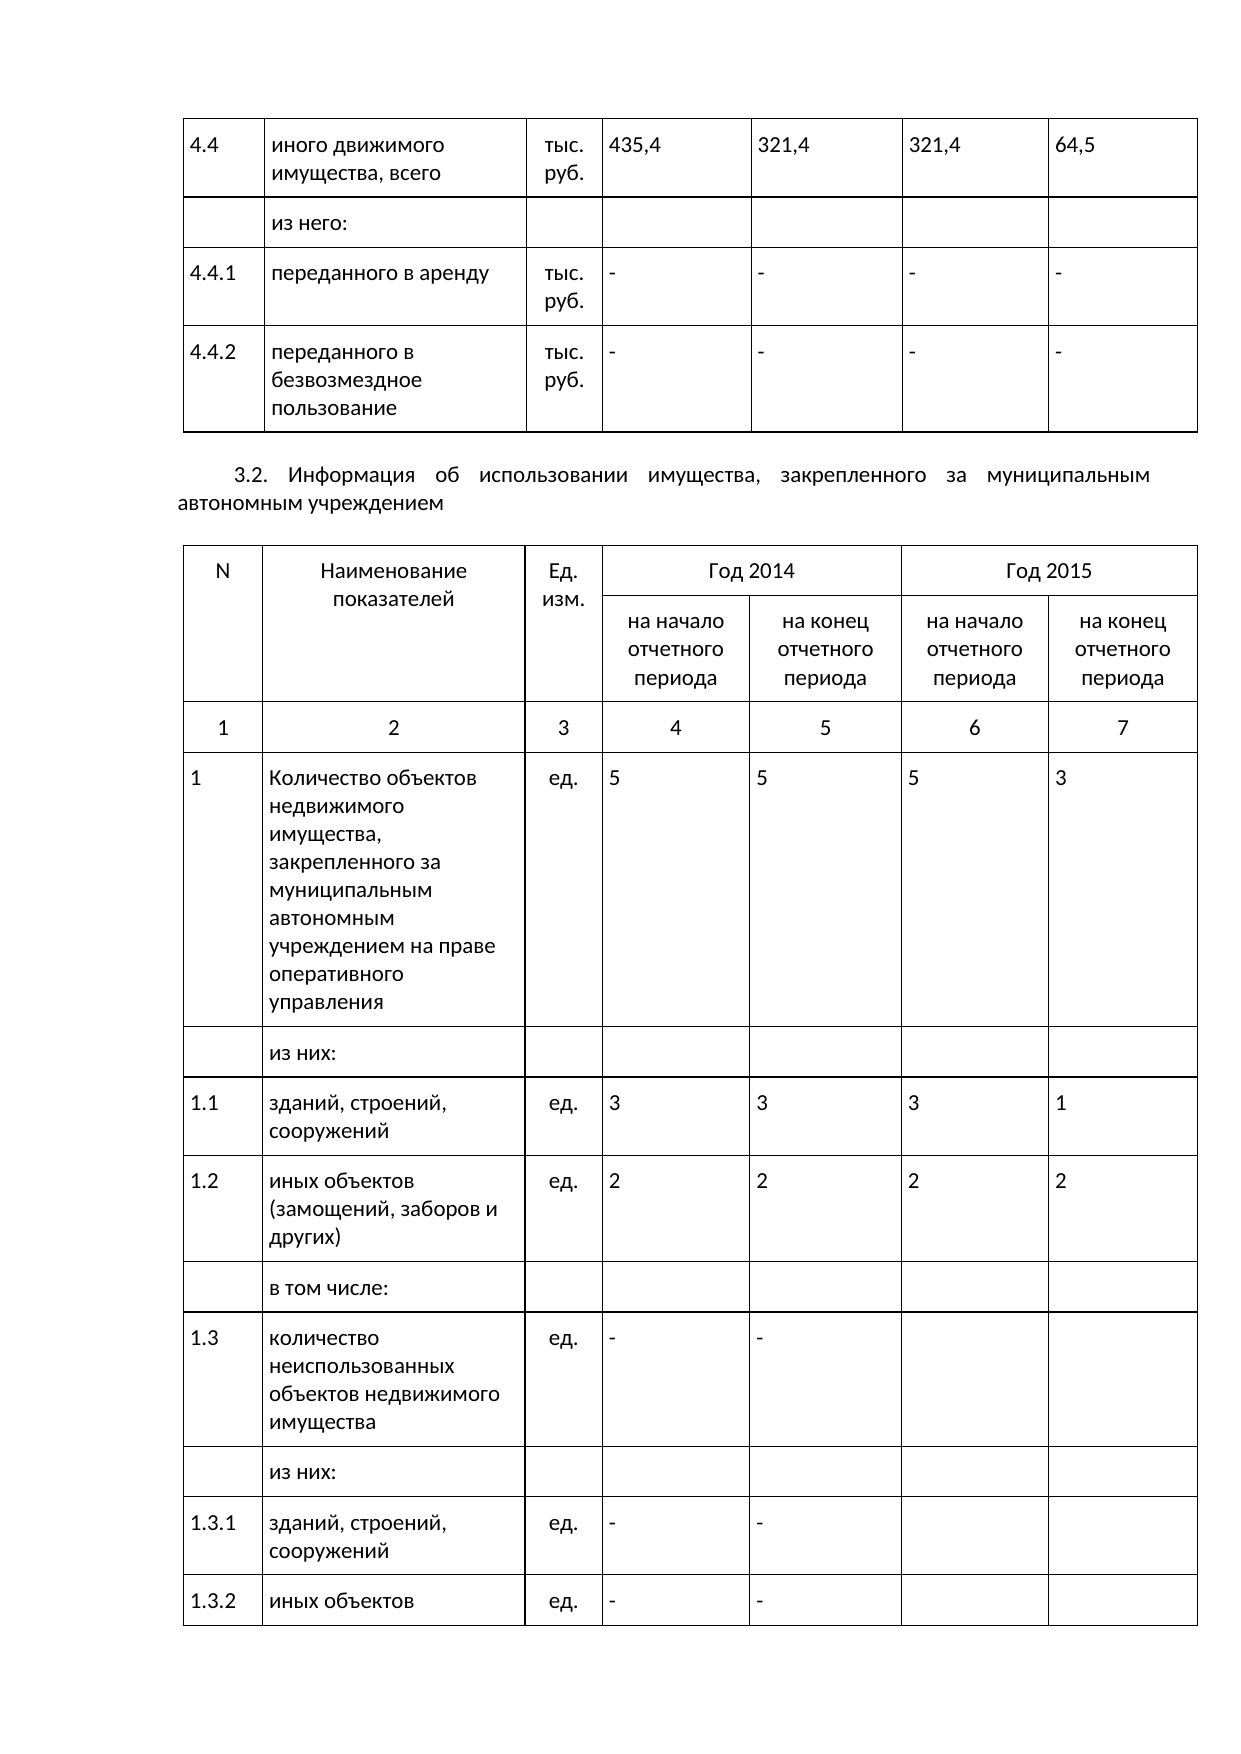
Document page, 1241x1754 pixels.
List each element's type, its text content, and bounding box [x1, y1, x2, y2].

text 3.2. Информация об использовании имущества, закрепленного за муниципальным автономным учреждением [177, 461, 1152, 517]
table_cell переданного в аренду [265, 248, 526, 325]
table_cell 1.3 [184, 1313, 262, 1446]
table_cell [184, 1027, 262, 1076]
table_cell [1049, 1262, 1197, 1311]
table_cell - [603, 1575, 749, 1625]
table_header Наименование показателей [263, 546, 524, 701]
table_cell 4 [603, 702, 749, 752]
table_cell на конец отчетного периода [750, 596, 901, 701]
table_cell - [903, 326, 1048, 431]
table_cell [750, 1262, 901, 1311]
table_cell количество неиспользованных объектов недвижимого имущества [263, 1313, 524, 1446]
table_cell [903, 198, 1048, 247]
table_cell иного движимого имущества, всего [265, 119, 526, 196]
table_header Ед. изм. [526, 546, 602, 701]
table_cell [902, 1447, 1048, 1496]
table_cell [750, 1027, 901, 1076]
table_cell 1.3.1 [184, 1497, 262, 1574]
table_cell - [750, 1497, 901, 1574]
table_cell [603, 1027, 749, 1076]
table_cell - [752, 326, 902, 431]
table_cell 5 [750, 753, 901, 1026]
table_cell [184, 198, 264, 247]
table_cell 2 [750, 1156, 901, 1261]
table_cell иных объектов (замощений, заборов и других) [263, 1156, 524, 1261]
table_cell [902, 1575, 1048, 1625]
table_cell 4.4.1 [184, 248, 264, 325]
table_cell [902, 1497, 1048, 1574]
table_cell - [903, 248, 1048, 325]
table_cell из них: [263, 1027, 524, 1076]
table_cell [1049, 1313, 1197, 1446]
table_cell [750, 1447, 901, 1496]
table_cell [603, 1262, 749, 1311]
table_cell 3 [902, 1078, 1048, 1155]
table_cell 3 [1049, 753, 1197, 1026]
table_cell 5 [750, 702, 901, 752]
table_cell [526, 1262, 602, 1311]
table_cell 3 [526, 702, 602, 752]
table_header Год 2015 [902, 546, 1197, 595]
table_cell [603, 198, 751, 247]
table_cell 1.1 [184, 1078, 262, 1155]
table_cell - [1049, 248, 1197, 325]
table_cell 64,5 [1049, 119, 1197, 196]
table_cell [263, 1575, 524, 1625]
table_cell на начало отчетного периода [902, 596, 1048, 701]
table_cell ед. [526, 753, 602, 1026]
table_cell на конец отчетного периода [1049, 596, 1197, 701]
table_cell тыс. руб. [527, 119, 602, 196]
table_cell - [1049, 326, 1197, 431]
table_cell 6 [902, 702, 1048, 752]
table_cell 1.2 [184, 1156, 262, 1261]
table_cell [752, 198, 902, 247]
table_cell [526, 1447, 602, 1496]
table_cell [526, 1027, 602, 1076]
table_cell [902, 1313, 1048, 1446]
table_cell - [750, 1313, 901, 1446]
table_cell в том числе: [263, 1262, 524, 1311]
table_cell [902, 1262, 1048, 1311]
table_cell [1049, 1497, 1197, 1574]
table_header N [184, 546, 262, 701]
table_cell из них: [263, 1447, 524, 1496]
table_cell 435,4 [603, 119, 751, 196]
table_cell 1 [1049, 1078, 1197, 1155]
table_cell 321,4 [903, 119, 1048, 196]
table_cell [527, 198, 602, 247]
table_cell ед. [526, 1156, 602, 1261]
table_cell [902, 1027, 1048, 1076]
table_cell [1049, 198, 1197, 247]
table_cell [1049, 1027, 1197, 1076]
table_cell 4.4 [184, 119, 264, 196]
table_cell ед. [526, 1078, 602, 1155]
table_cell - [603, 1497, 749, 1574]
table_cell тыс. руб. [527, 248, 602, 325]
table_cell [1049, 1575, 1197, 1625]
table_cell 5 [603, 753, 749, 1026]
table_cell ед. [526, 1313, 602, 1446]
table_cell - [752, 248, 902, 325]
table_cell - [603, 1313, 749, 1446]
table_cell 3 [603, 1078, 749, 1155]
table_cell 321,4 [752, 119, 902, 196]
table_cell 1.3.2 [184, 1575, 262, 1625]
table_cell 1 [184, 702, 262, 752]
table_cell [603, 1447, 749, 1496]
table_cell 3 [750, 1078, 901, 1155]
table_cell ед. [526, 1497, 602, 1574]
table_cell [1049, 1447, 1197, 1496]
table_cell - [603, 248, 751, 325]
table_cell - [750, 1575, 901, 1625]
table_cell переданного в безвозмездное пользование [265, 326, 526, 431]
table_cell 4.4.2 [184, 326, 264, 431]
table_cell на начало отчетного периода [603, 596, 749, 701]
table_cell 7 [1049, 702, 1197, 752]
table_cell зданий, строений, сооружений [263, 1078, 524, 1155]
table_cell 1 [184, 753, 262, 1026]
table_cell 5 [902, 753, 1048, 1026]
table_cell Количество объектов недвижимого имущества, закрепленного за муниципальным автономным учреждением на праве оперативного управления [263, 753, 524, 1026]
table_cell зданий, строений, сооружений [263, 1497, 524, 1574]
table_cell из него: [265, 198, 526, 247]
table_cell [184, 1447, 262, 1496]
table_cell 2 [902, 1156, 1048, 1261]
table_cell [184, 1262, 262, 1311]
table_cell ед. [526, 1575, 602, 1625]
table_cell тыс. руб. [527, 326, 602, 431]
table_cell - [603, 326, 751, 431]
table_header Год 2014 [603, 546, 901, 595]
table_cell 2 [1049, 1156, 1197, 1261]
table_cell 2 [603, 1156, 749, 1261]
table_cell 2 [263, 702, 524, 752]
